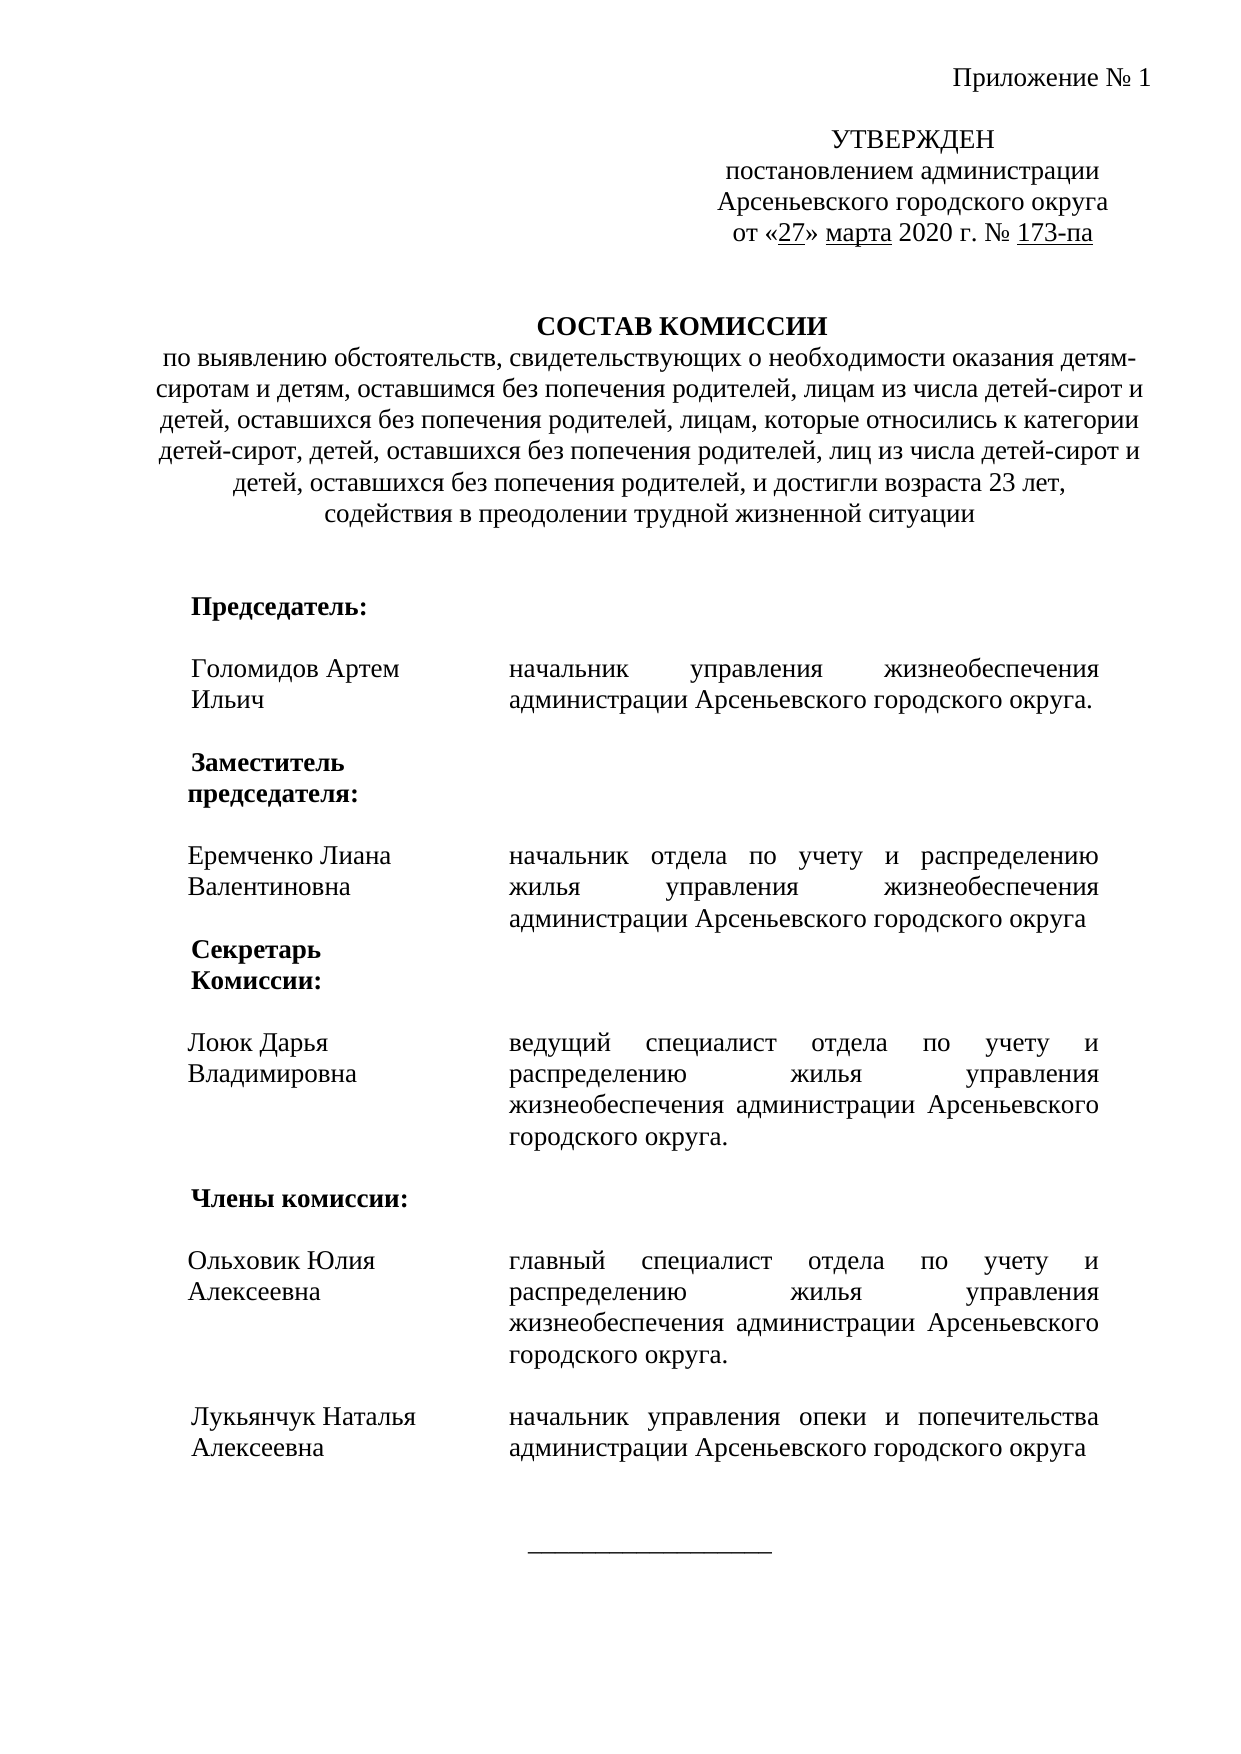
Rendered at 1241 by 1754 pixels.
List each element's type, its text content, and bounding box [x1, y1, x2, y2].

text Арсеньевского городского округа [148, 185, 1152, 216]
text содействия в преодолении трудной жизненной ситуации [148, 497, 1152, 528]
table_header начальник управления жизнеобеспечения администрации Арсеньевского городского округа. [498, 590, 1123, 839]
table_cell Лукьянчук Наталья Алексеевна [176, 1400, 498, 1462]
text УТВЕРЖДЕН [148, 123, 1152, 154]
text __________________ [148, 1524, 1152, 1556]
text СОСТАВ КОМИССИИ [148, 310, 1160, 341]
table_cell Еремченко Лиана Валентиновна Секретарь Комиссии: Лоюк Дарья Владимировна Члены комиссии: [176, 839, 498, 1244]
text по выявлению обстоятельств, свидетельствующих о необходимости оказания детям-сиротам и детям, оставшимся без попечения родителей, лицам из числа детей-сирот и детей, оставшихся без попечения родителей, лицам, которые относились к категории детей-сирот, детей, оставшихся без попечения родителей, лиц из числа детей-сирот и детей, оставшихся без попечения родителей, и достигли возраста 23 лет, [148, 341, 1152, 497]
text постановлением администрации [148, 154, 1152, 185]
table_cell начальник отдела по учету и распределению жилья управления жизнеобеспечения администрации Арсеньевского городского округа ведущий специалист отдела по учету и распределению жилья управления жизнеобеспечения администрации Арсеньевского городского округа. [498, 839, 1123, 1244]
table_header Председатель: Голомидов Артем Ильич Заместитель председателя: [176, 590, 498, 839]
table_cell главный специалист отдела по учету и распределению жилья управления жизнеобеспечения администрации Арсеньевского городского округа. [498, 1244, 1123, 1400]
text Приложение № 1 [674, 61, 1152, 92]
table_cell начальник управления опеки и попечительства администрации Арсеньевского городского округа [498, 1400, 1123, 1462]
table_cell Ольховик Юлия Алексеевна [176, 1244, 498, 1400]
text от «27» марта 2020 г. № 173-па [148, 216, 1152, 248]
